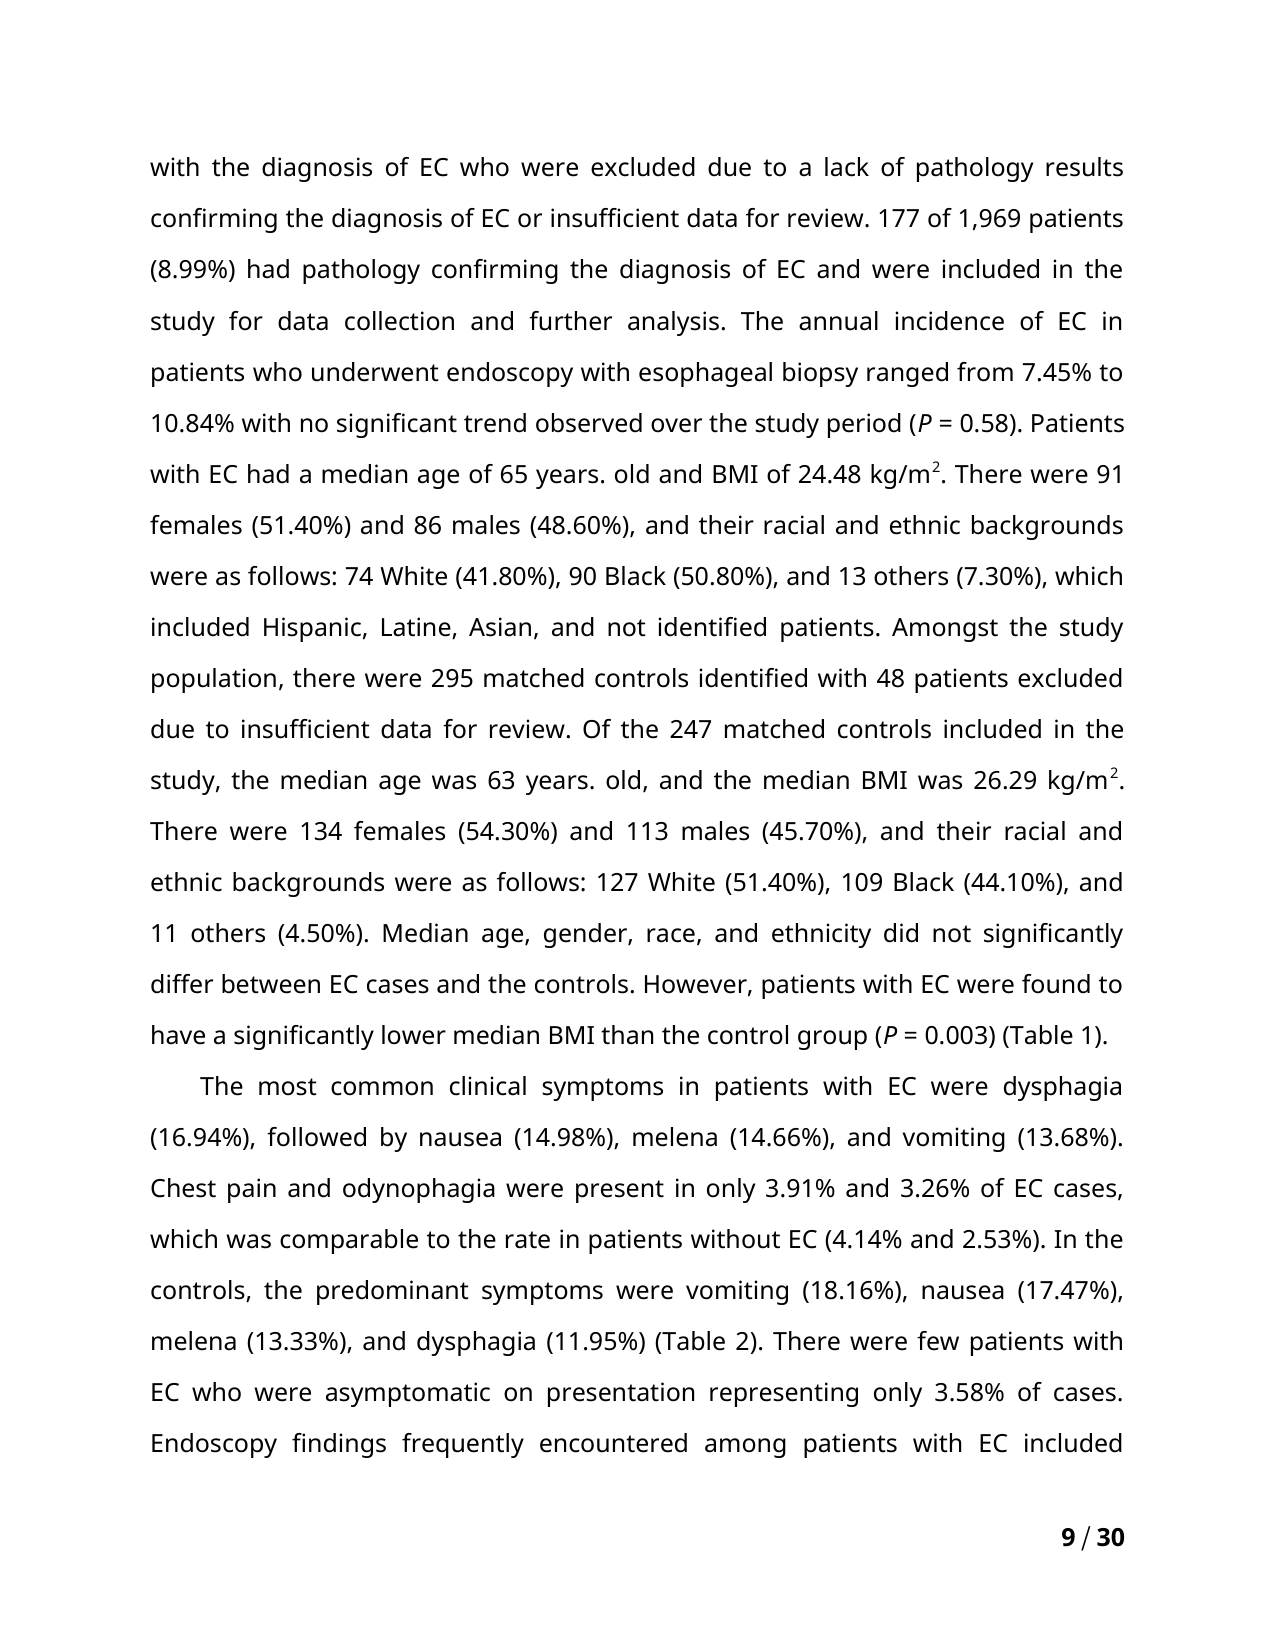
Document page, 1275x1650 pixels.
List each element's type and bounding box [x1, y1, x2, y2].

text [150, 150, 1125, 1052]
text [150, 1069, 1125, 1460]
